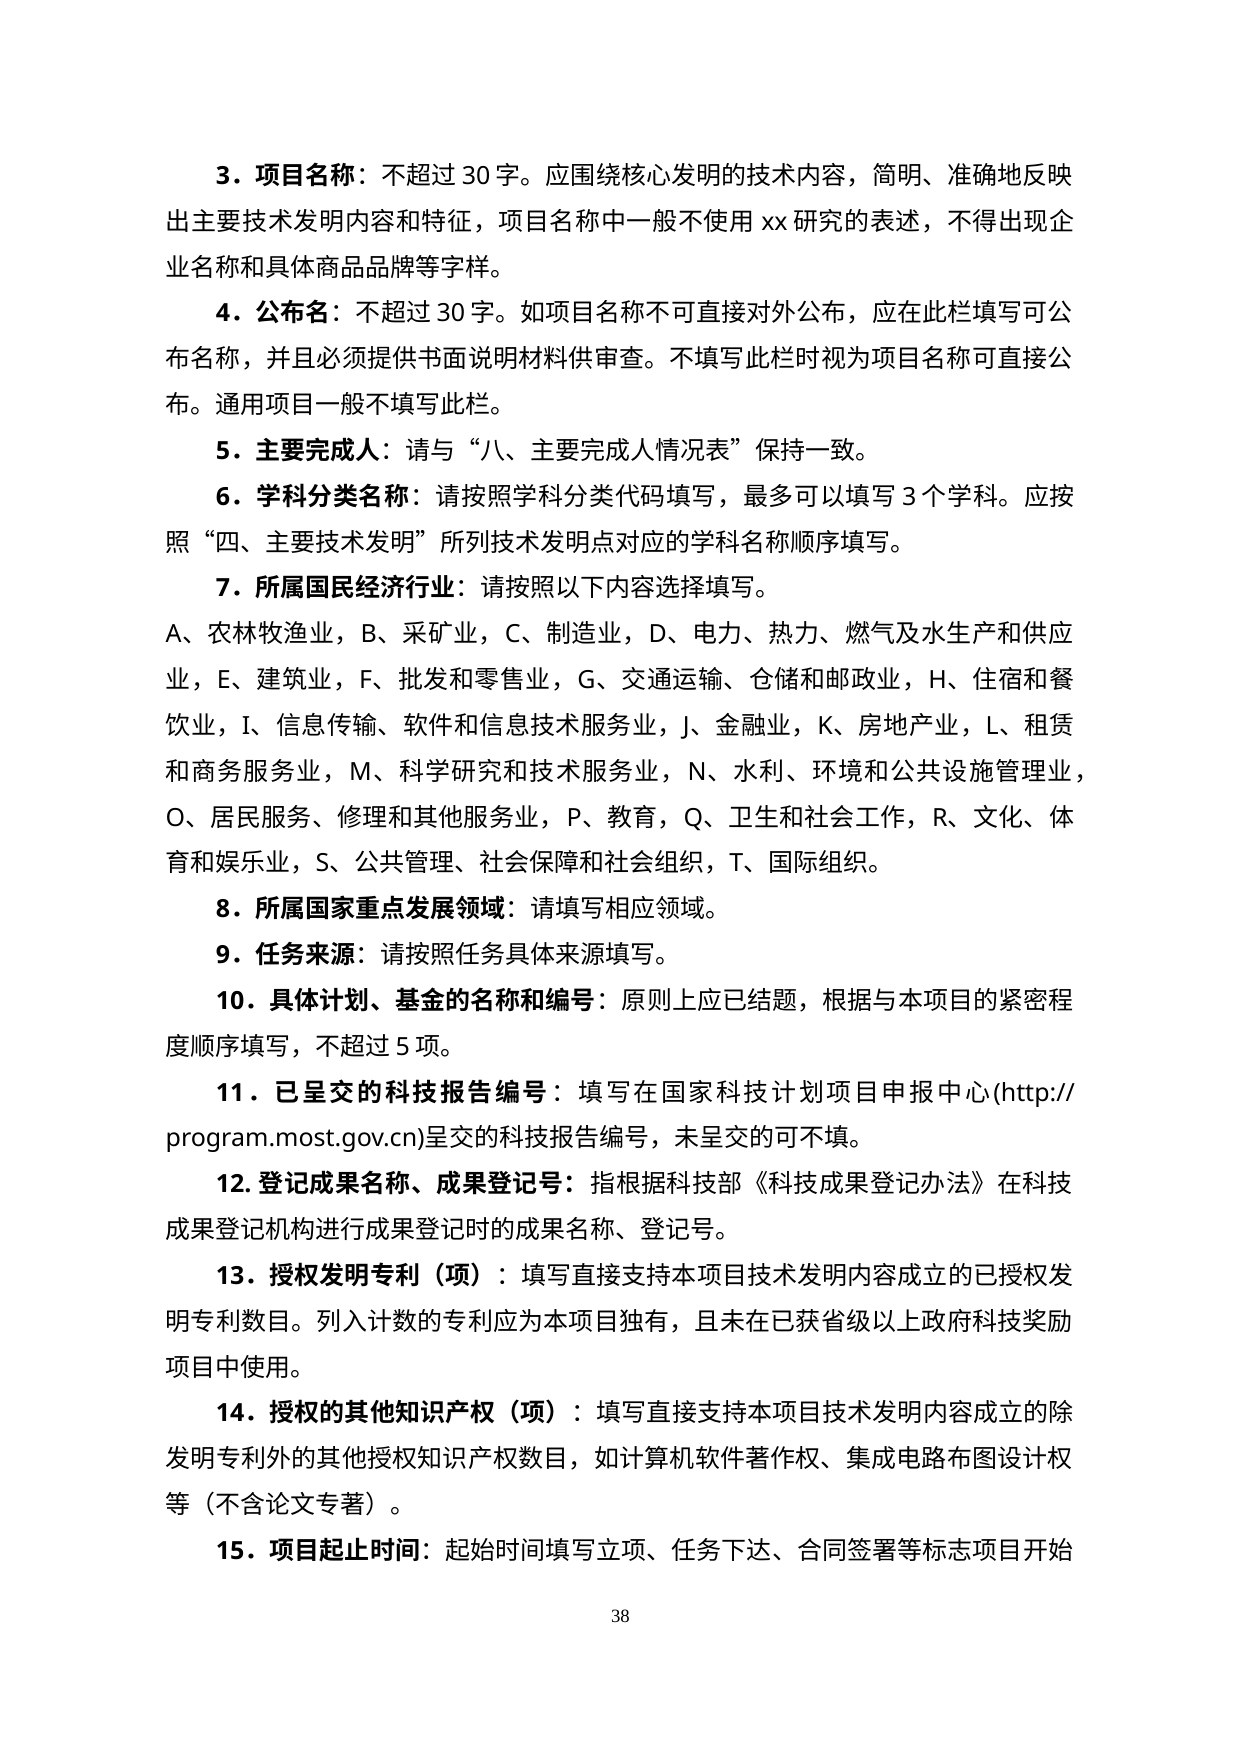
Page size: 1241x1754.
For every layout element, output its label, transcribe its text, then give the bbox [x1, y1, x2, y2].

text 14．授权的其他知识产权（项）：填写直接支持本项目技术发明内容成立的除发明专利外的其他授权知识产权数目，如计算机软件著作权、集成电路布图设计权等（不含论文专著）。 [165, 1385, 1075, 1523]
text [165, 1523, 1075, 1568]
text 7．所属国民经济行业：请按照以下内容选择填写。 [165, 560, 1075, 606]
text 9．任务来源：请按照任务具体来源填写。 [165, 927, 1075, 973]
text 13．授权发明专利（项）：填写直接支持本项目技术发明内容成立的已授权发明专利数目。列入计数的专利应为本项目独有，且未在已获省级以上政府科技奖励项目中使用。 [165, 1248, 1075, 1385]
text 4．公布名：不超过30字。如项目名称不可直接对外公布，应在此栏填写可公布名称，并且必须提供书面说明材料供审查。不填写此栏时视为项目名称可直接公布。通用项目一般不填写此栏。 [165, 285, 1075, 423]
text A、农林牧渔业，B、采矿业，C、制造业，D、电力、热力、燃气及水生产和供应业，E、建筑业，F、批发和零售业，G、交通运输、仓储和邮政业，H、住宿和餐饮业，I、信息传输、软件和信息技术服务业，J、金融业，K、房地产业，L、租赁和商务服务业，M、科学研究和技术服务业，N、水利、环境和公共设施管理业，O、居民服务、修理和其他服务业，P、教育，Q、卫生和社会工作，R、文化、体育和娱乐业，S、公共管理、社会保障和社会组织，T、国际组织。 [165, 606, 1075, 881]
text 5．主要完成人：请与“八、主要完成人情况表”保持一致。 [165, 423, 1075, 468]
text 8．所属国家重点发展领域：请填写相应领域。 [165, 881, 1075, 927]
text 3．项目名称：不超过30字。应围绕核心发明的技术内容，简明、准确地反映出主要技术发明内容和特征，项目名称中一般不使用xx研究的表述，不得出现企业名称和具体商品品牌等字样。 [165, 148, 1075, 285]
text 11．已呈交的科技报告编号：填写在国家科技计划项目申报中心(http://program.most.gov.cn)呈交的科技报告编号，未呈交的可不填。 [165, 1064, 1075, 1156]
text 12. 登记成果名称、成果登记号：指根据科技部《科技成果登记办法》在科技成果登记机构进行成果登记时的成果名称、登记号。 [165, 1156, 1075, 1248]
text 6．学科分类名称：请按照学科分类代码填写，最多可以填写3个学科。应按照“四、主要技术发明”所列技术发明点对应的学科名称顺序填写。 [165, 468, 1075, 560]
text 10．具体计划、基金的名称和编号：原则上应已结题，根据与本项目的紧密程度顺序填写，不超过5项。 [165, 973, 1075, 1064]
